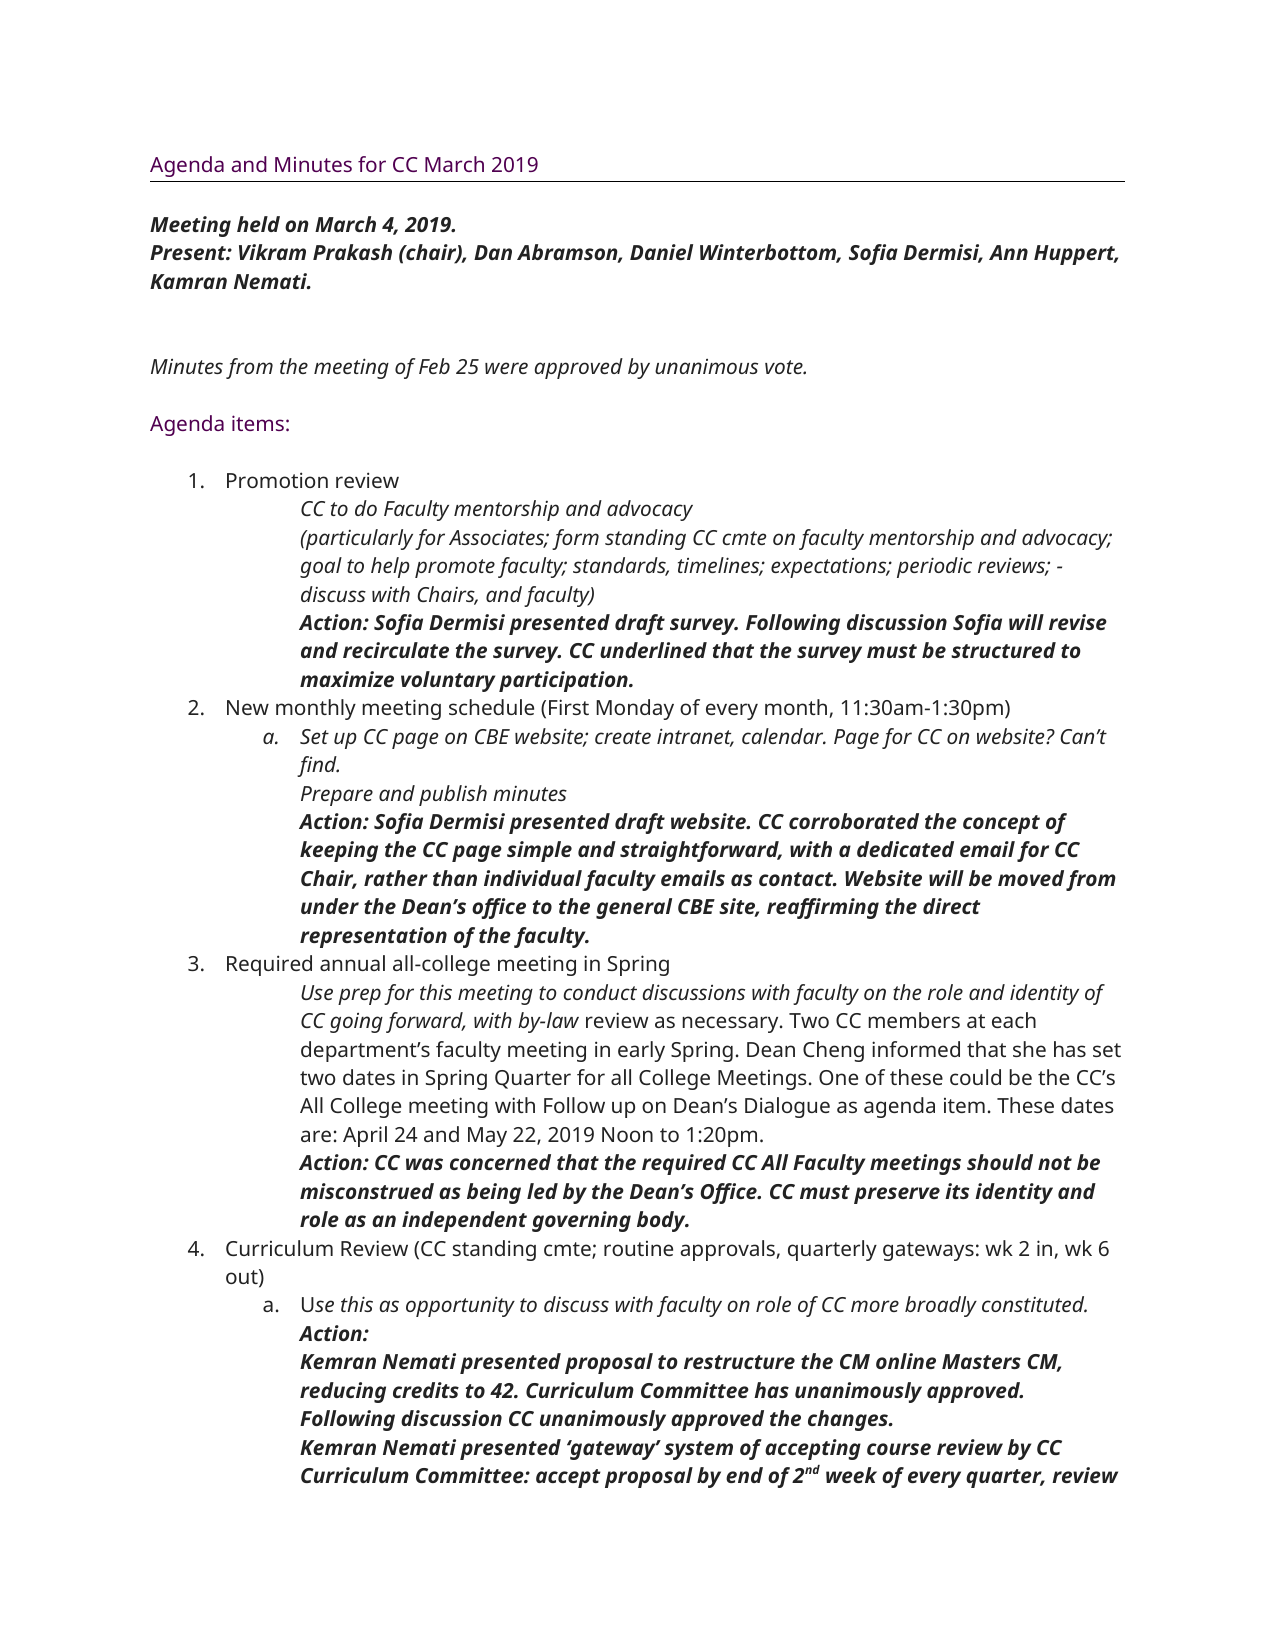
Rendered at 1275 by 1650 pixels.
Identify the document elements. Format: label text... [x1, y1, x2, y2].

text Meeting held on March 4, 2019. [150, 210, 1125, 238]
text Minutes from the meeting of Feb 25 were approved by unanimous vote. [150, 352, 1125, 381]
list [300, 1319, 1125, 1490]
list New monthly meeting schedule (First Monday of every month, 11:30am-1:30pm) [187, 693, 1125, 722]
text Present: Vikram Prakash (chair), Dan Abramson, Daniel Winterbottom, Sofia Dermisi, Ann Huppert, Kamran Nemati. [150, 238, 1125, 295]
text Agenda and Minutes for CC March 2019 [150, 150, 1125, 181]
list Prepare and publish minutes Action: Sofia Dermisi presented draft website. CC corroborated the concept of keeping the CC page simple and straightforward, with a dedicated email for CC Chair, rather than individual faculty emails as contact. Website will be moved from under the Dean’s office to the general CBE site, reaffirming the direct representation of the faculty. [300, 779, 1125, 949]
list Curriculum Review (CC standing cmte; routine approvals, quarterly gateways: wk 2 in, wk 6 out) [187, 1234, 1125, 1291]
list Use this as opportunity to discuss with faculty on role of CC more broadly constituted. [262, 1291, 1125, 1319]
list Set up CC page on CBE website; create intranet, calendar. Page for CC on website? Can’t find. [262, 722, 1125, 779]
text Agenda items: [150, 409, 1125, 437]
list Use prep for this meeting to conduct discussions with faculty on the role and identity of CC going forward, with by-law review as necessary. Two CC members at each department’s faculty meeting in early Spring. Dean Cheng informed that she has set two dates in Spring Quarter for all College Meetings. One of these could be the CC’s All College meeting with Follow up on Dean’s Dialogue as agenda item. These dates are: April 24 and May 22, 2019 Noon to 1:20pm. Action: CC was concerned that the required CC All Faculty meetings should not be misconstrued as being led by the Dean’s Office. CC must preserve its identity and role as an independent governing body. [300, 978, 1125, 1234]
list Required annual all-college meeting in Spring [187, 949, 1125, 978]
list CC to do Faculty mentorship and advocacy (particularly for Associates; form standing CC cmte on faculty mentorship and advocacy; goal to help promote faculty; standards, timelines; expectations; periodic reviews; - discuss with Chairs, and faculty) [300, 494, 1125, 608]
list Action: Sofia Dermisi presented draft survey. Following discussion Sofia will revise and recirculate the survey. CC underlined that the survey must be structured to maximize voluntary participation. [300, 608, 1125, 693]
list Promotion review [187, 466, 1125, 494]
